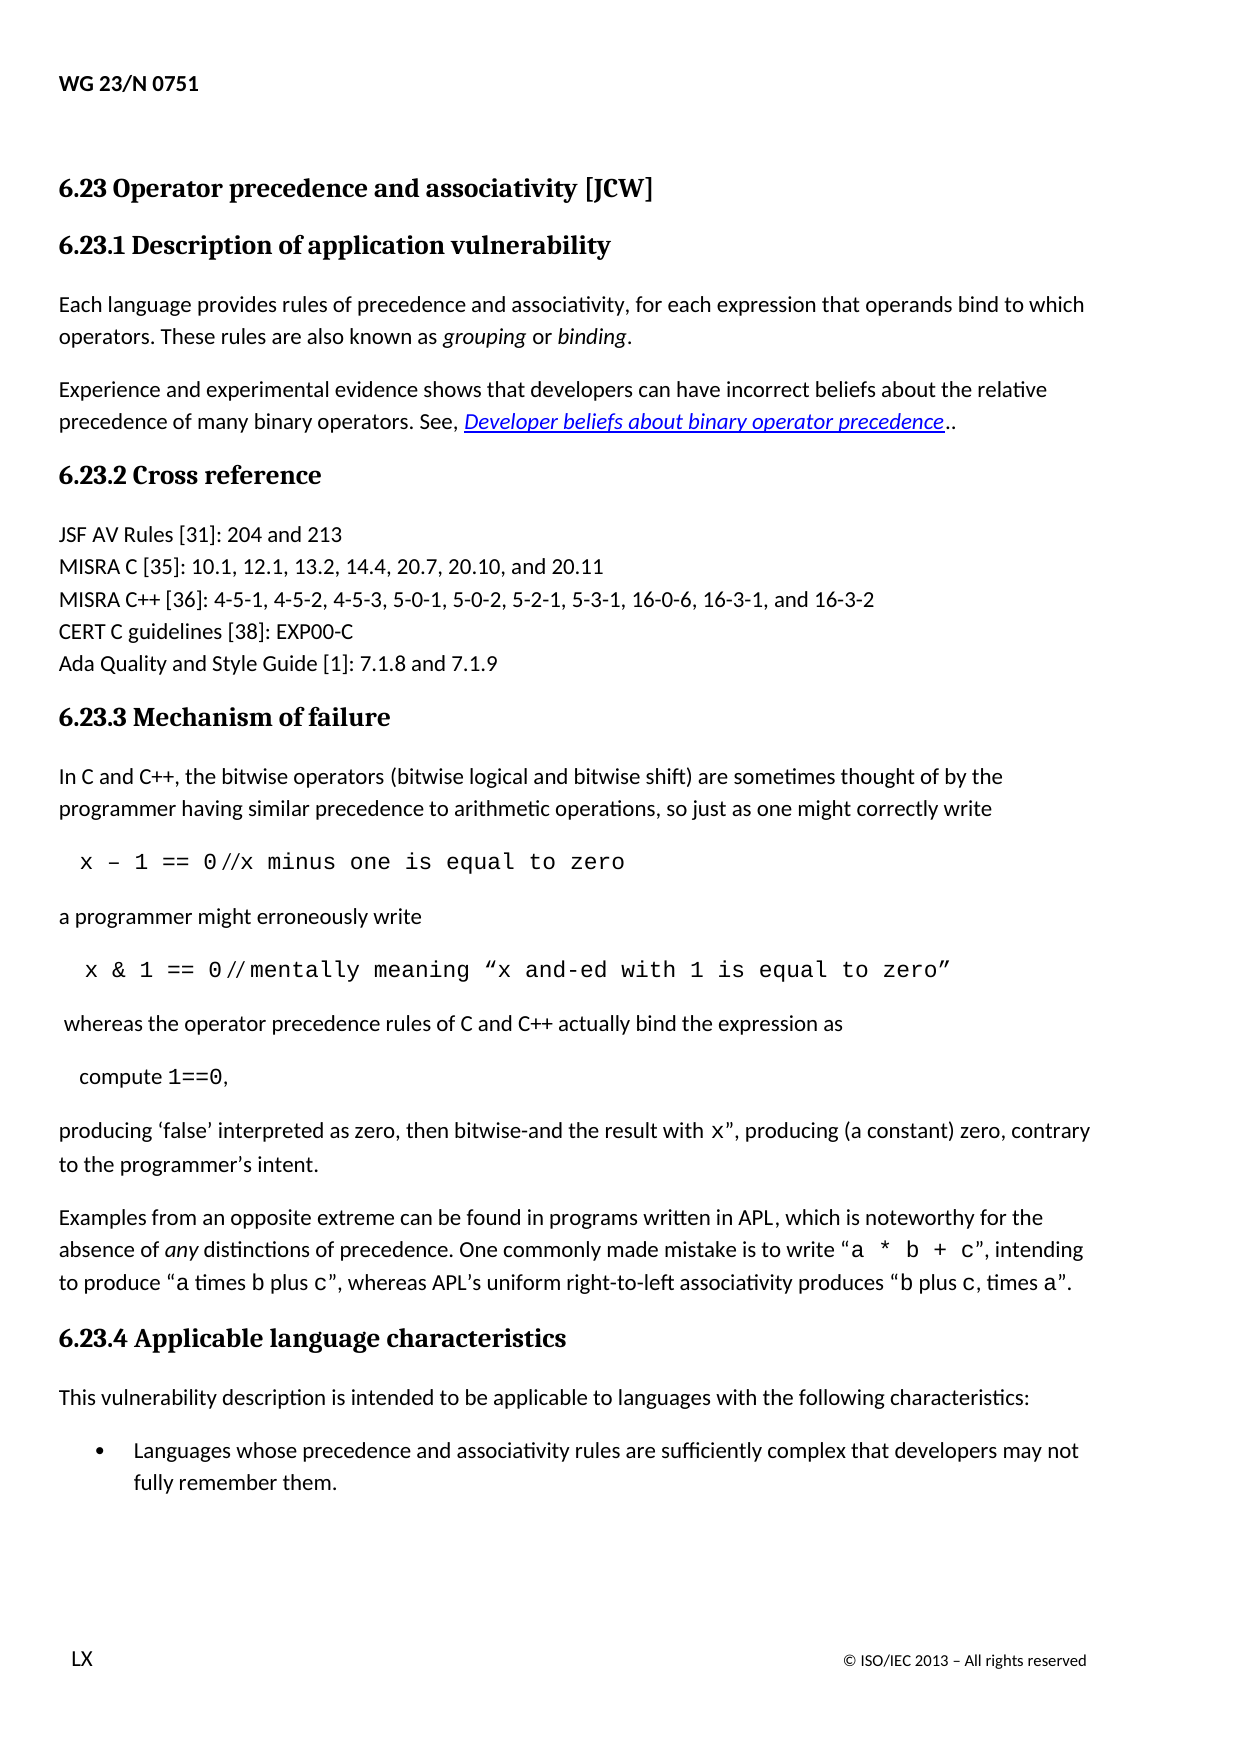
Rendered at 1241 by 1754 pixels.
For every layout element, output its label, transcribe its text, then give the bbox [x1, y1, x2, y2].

text producing ‘false’ interpreted as zero, then bitwise-and the result with x”, producing (a constant) zero, contrary to the programmer’s intent. [58, 1117, 1099, 1178]
text In C and C++, the bitwise operators (bitwise logical and bitwise shift) are sometimes thought of by the programmer having similar precedence to arithmetic operations, so just as one might correctly write [58, 762, 1099, 822]
subtitle 6.23.1 Description of application vulnerability [58, 230, 1099, 261]
subtitle 6.23.4 Applicable language characteristics [58, 1323, 1099, 1354]
text CERT C guidelines [38]: EXP00-C [58, 617, 1099, 645]
subtitle 6.23.2 Cross reference [58, 460, 1099, 491]
text x – 1 == 0 //x minus one is equal to zero [58, 847, 1099, 877]
text a programmer might erroneously write [58, 902, 1099, 930]
text JSF AV Rules [31]: 204 and 213 [58, 520, 1099, 548]
text Experience and experimental evidence shows that developers can have incorrect beliefs about the relative precedence of many binary operators. See, Developer beliefs about binary operator precedence.. [58, 375, 1099, 435]
text x & 1 == 0 // mentally meaning “x and-ed with 1 is equal to zero” [58, 955, 1099, 984]
text This vulnerability description is intended to be applicable to languages with the following characteristics: [58, 1383, 1099, 1411]
list Languages whose precedence and associativity rules are sufficiently complex that developers may not fully remember them. [96, 1436, 1099, 1496]
text MISRA C [35]: 10.1, 12.1, 13.2, 14.4, 20.7, 20.10, and 20.11 [58, 552, 1099, 581]
text whereas the operator precedence rules of C and C++ actually bind the expression as [58, 1009, 1099, 1037]
text Ada Quality and Style Guide [1]: 7.1.8 and 7.1.9 [58, 649, 1099, 677]
subtitle 6.23 Operator precedence and associativity [JCW] [58, 173, 1099, 205]
subtitle 6.23.3 Mechanism of failure [58, 702, 1099, 733]
text compute 1==0, [58, 1062, 1099, 1091]
text Examples from an opposite extreme can be found in programs written in APL, which is noteworthy for the absence of any distinctions of precedence. One commonly made mistake is to write “a * b + c”, intending to produce “a times b plus c”, whereas APL’s uniform right-to-left associativity produces “b plus c, times a”. [58, 1203, 1099, 1298]
text MISRA C++ [36]: 4-5-1, 4-5-2, 4-5-3, 5-0-1, 5-0-2, 5-2-1, 5-3-1, 16-0-6, 16-3-1, and 16-3-2 [58, 585, 1099, 613]
text Each language provides rules of precedence and associativity, for each expression that operands bind to which operators. These rules are also known as grouping or binding. [58, 290, 1099, 350]
